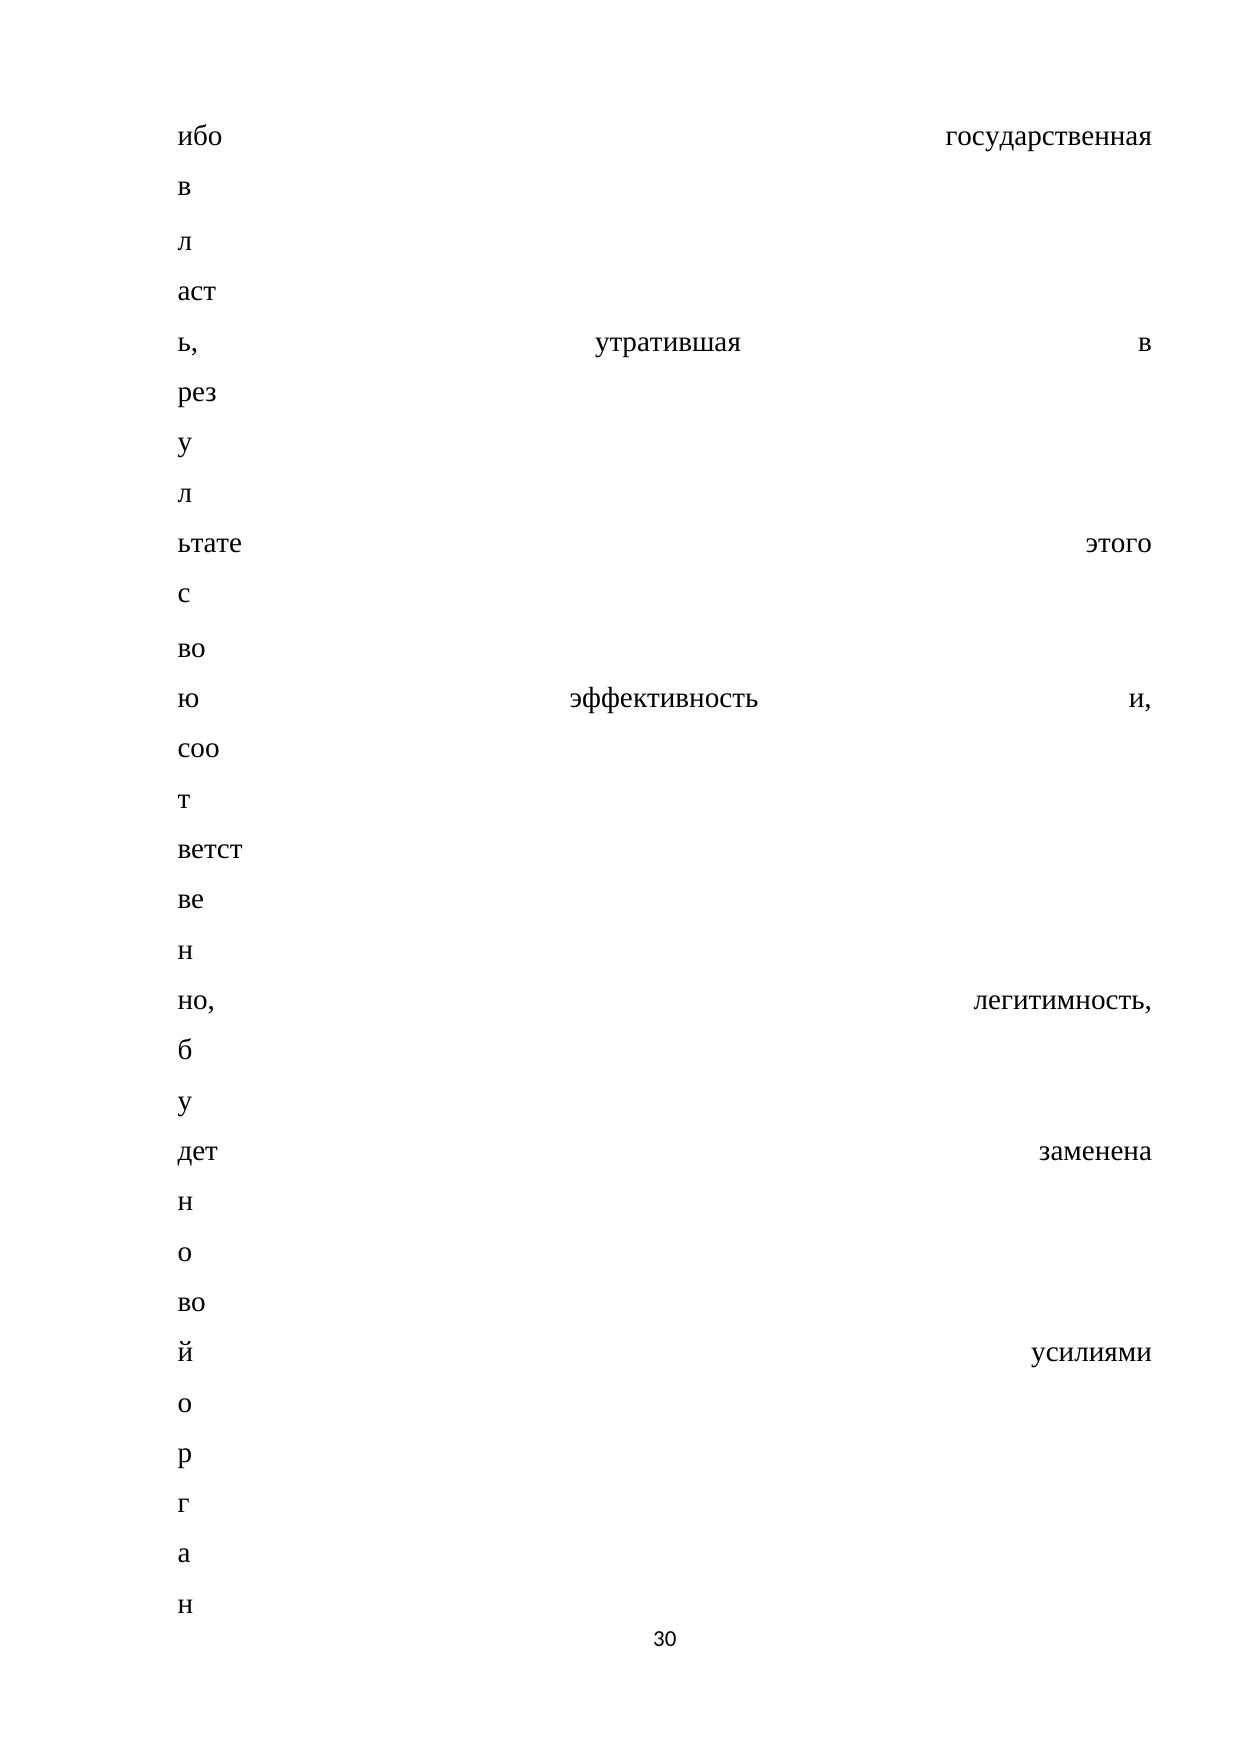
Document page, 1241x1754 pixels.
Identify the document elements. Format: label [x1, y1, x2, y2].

text [177, 118, 1152, 1619]
